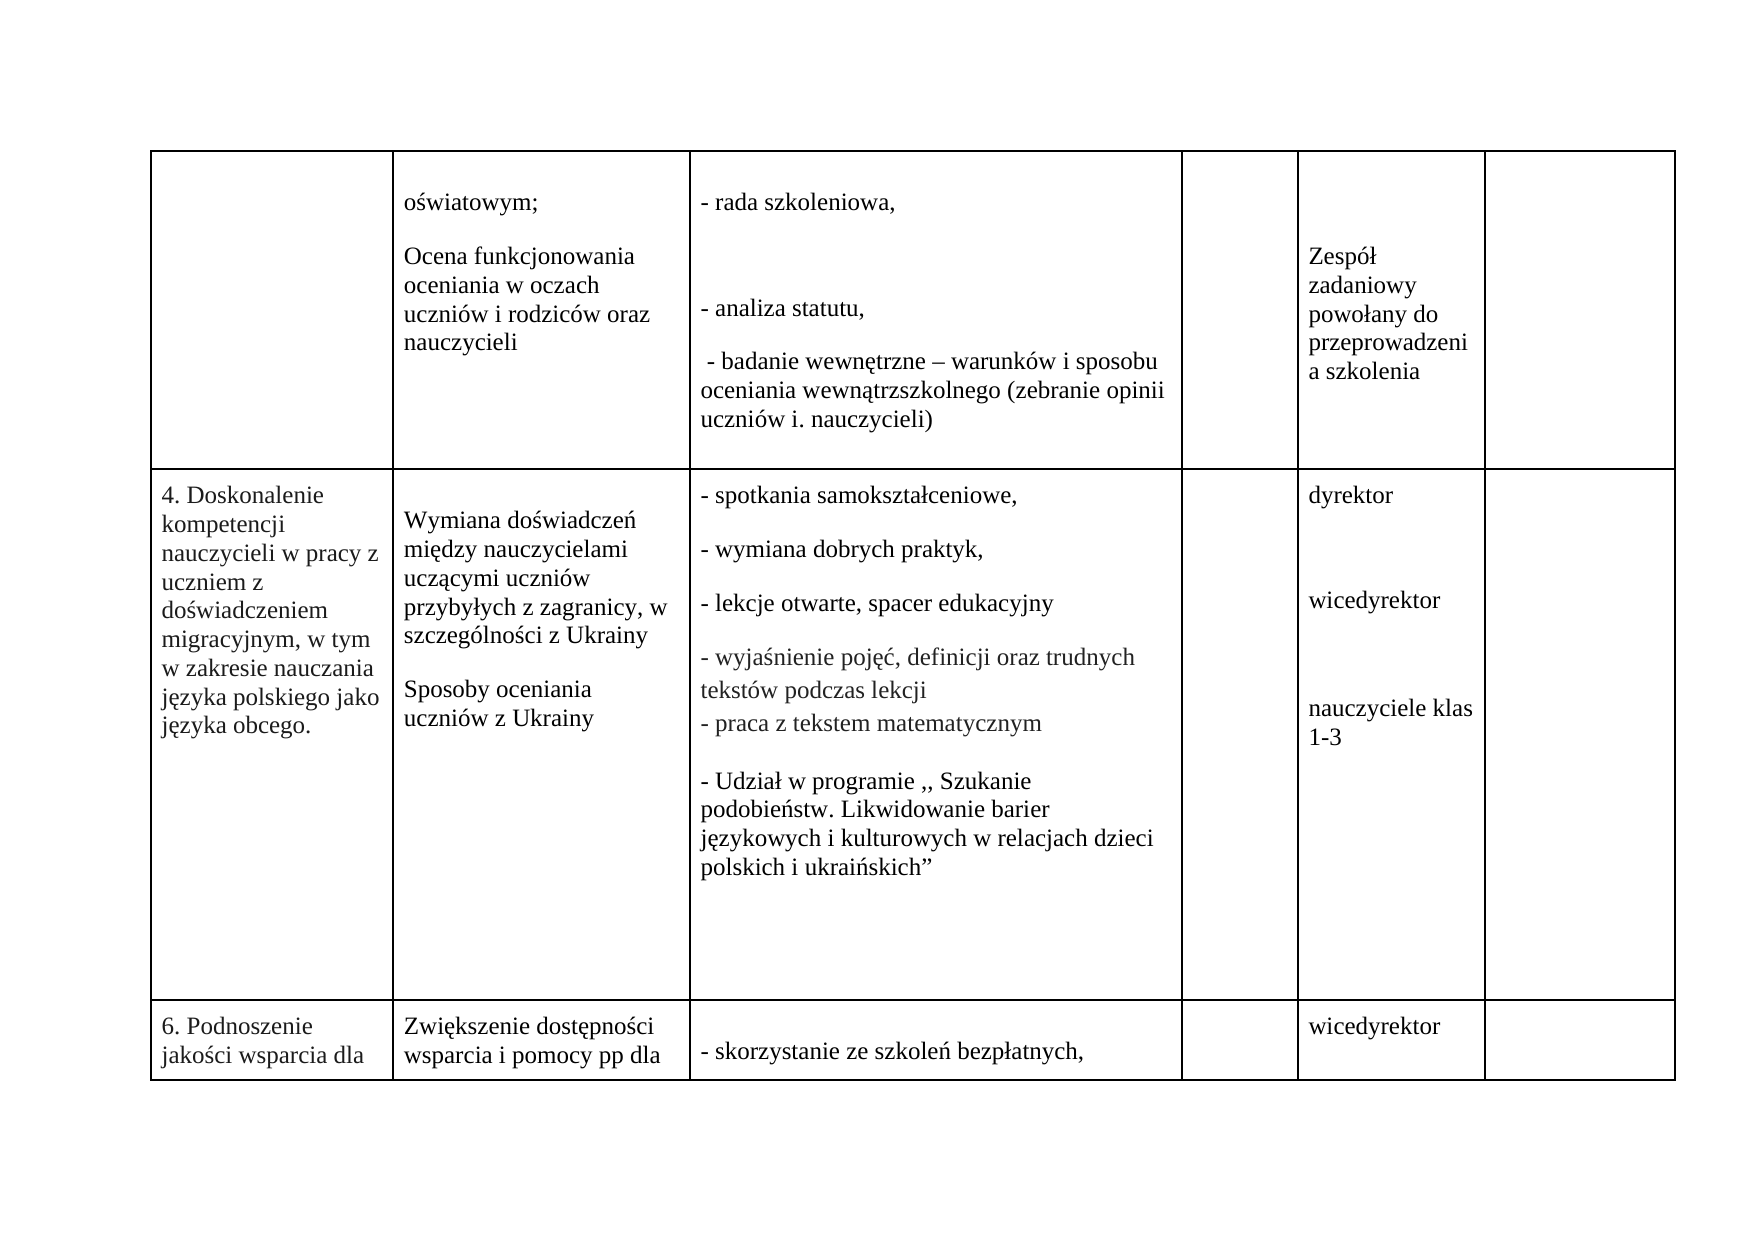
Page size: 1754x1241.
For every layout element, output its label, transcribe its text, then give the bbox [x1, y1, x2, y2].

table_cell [152, 152, 392, 468]
table_cell [1486, 152, 1674, 468]
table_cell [1299, 1001, 1484, 1079]
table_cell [691, 152, 1181, 468]
table_cell [1183, 152, 1297, 468]
table_cell [1486, 470, 1674, 999]
table_cell 4. Doskonalenie kompetencji nauczycieli w pracy z uczniem z doświadczeniem migracyjnym, w tym w zakresie nauczania języka polskiego jako języka obcego. [152, 470, 392, 999]
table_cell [691, 1001, 1181, 1079]
table_cell dyrektor wicedyrektor nauczyciele klas 1-3 [1299, 470, 1484, 999]
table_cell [1486, 1001, 1674, 1079]
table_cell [152, 1001, 392, 1079]
table_cell [1183, 470, 1297, 999]
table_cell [394, 152, 689, 468]
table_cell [1183, 1001, 1297, 1079]
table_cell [394, 1001, 689, 1079]
table_cell - spotkania samokształceniowe, - wymiana dobrych praktyk, - lekcje otwarte, spacer edukacyjny - wyjaśnienie pojęć, definicji oraz trudnych tekstów podczas lekcji - praca z tekstem matematycznym - Udział w programie ,, Szukanie podobieństw. Likwidowanie barier językowych i kulturowych w relacjach dzieci polskich i ukraińskich” [691, 470, 1181, 999]
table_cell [1299, 152, 1484, 468]
table_cell Wymiana doświadczeń między nauczycielami uczącymi uczniów przybyłych z zagranicy, w szczególności z Ukrainy Sposoby oceniania uczniów z Ukrainy [394, 470, 689, 999]
